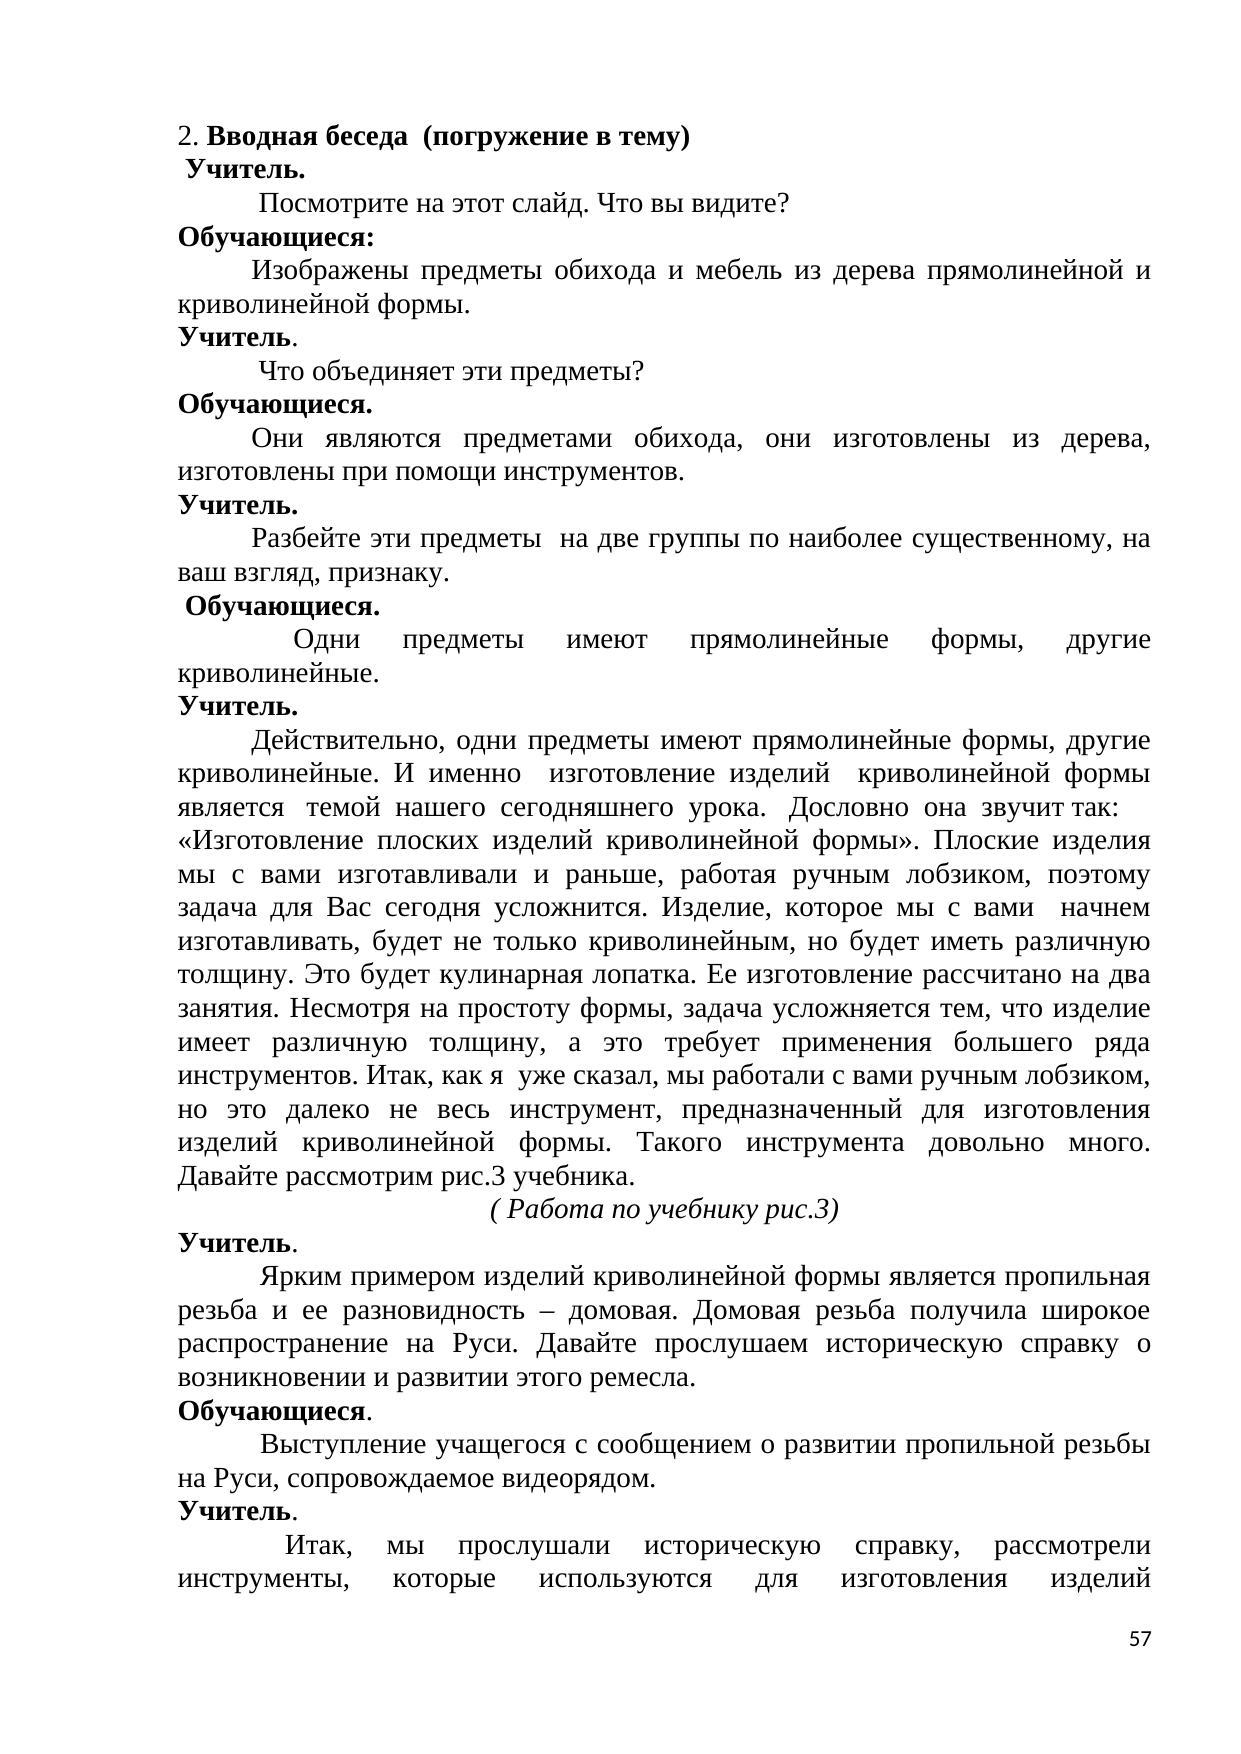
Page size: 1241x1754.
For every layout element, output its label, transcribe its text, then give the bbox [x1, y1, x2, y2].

text Что объединяет эти предметы? [177, 353, 1152, 386]
text Обучающиеся. [177, 386, 1152, 420]
text Посмотрите на этот слайд. Что вы видите? [177, 185, 1152, 219]
text Обучающиеся. [177, 588, 1152, 621]
text Учитель. [177, 487, 1152, 521]
text Выступление учащегося с сообщением о развитии пропильной резьбы на Руси, сопровождаемое видеорядом. [177, 1426, 1152, 1493]
text Учитель. [177, 152, 1152, 185]
text Учитель. [177, 319, 1152, 353]
text Обучающиеся. [177, 1393, 1152, 1426]
text Изображены предметы обихода и мебель из дерева прямолинейной и криволинейной формы. [177, 252, 1152, 319]
text Учитель. [177, 688, 1152, 722]
text Учитель. [177, 1493, 1152, 1527]
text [177, 1527, 1152, 1594]
text ( Работа по учебнику рис.3) [177, 1191, 1152, 1225]
text Ярким примером изделий криволинейной формы является пропильная резьба и ее разновидность – домовая. Домовая резьба получила широкое распространение на Руси. Давайте прослушаем историческую справку о возникновении и развитии этого ремесла. [177, 1258, 1152, 1393]
text Обучающиеся: [177, 219, 1152, 252]
text «Изготовление плоских изделий криволинейной формы». Плоские изделия мы с вами изготавливали и раньше, работая ручным лобзиком, поэтому задача для Вас сегодня усложнится. Изделие, которое мы с вами начнем изготавливать, будет не только криволинейным, но будет иметь различную толщину. Это будет кулинарная лопатка. Ее изготовление рассчитано на два занятия. Несмотря на простоту формы, задача усложняется тем, что изделие имеет различную толщину, а это требует применения большего ряда инструментов. Итак, как я уже сказал, мы работали с вами ручным лобзиком, но это далеко не весь инструмент, предназначенный для изготовления изделий криволинейной формы. Такого инструмента довольно много. Давайте рассмотрим рис.3 учебника. [177, 822, 1152, 1191]
text Действительно, одни предметы имеют прямолинейные формы, другие криволинейные. И именно изготовление изделий криволинейной формы является темой нашего сегодняшнего урока. Дословно она звучит так: [177, 722, 1152, 822]
text Учитель. [177, 1225, 1152, 1258]
text Одни предметы имеют прямолинейные формы, другие криволинейные. [177, 621, 1152, 688]
text Разбейте эти предметы на две группы по наиболее существенному, на ваш взгляд, признаку. [177, 521, 1152, 588]
text 2. Вводная беседа (погружение в тему) [177, 118, 1152, 152]
text Они являются предметами обихода, они изготовлены из дерева, изготовлены при помощи инструментов. [177, 420, 1152, 487]
